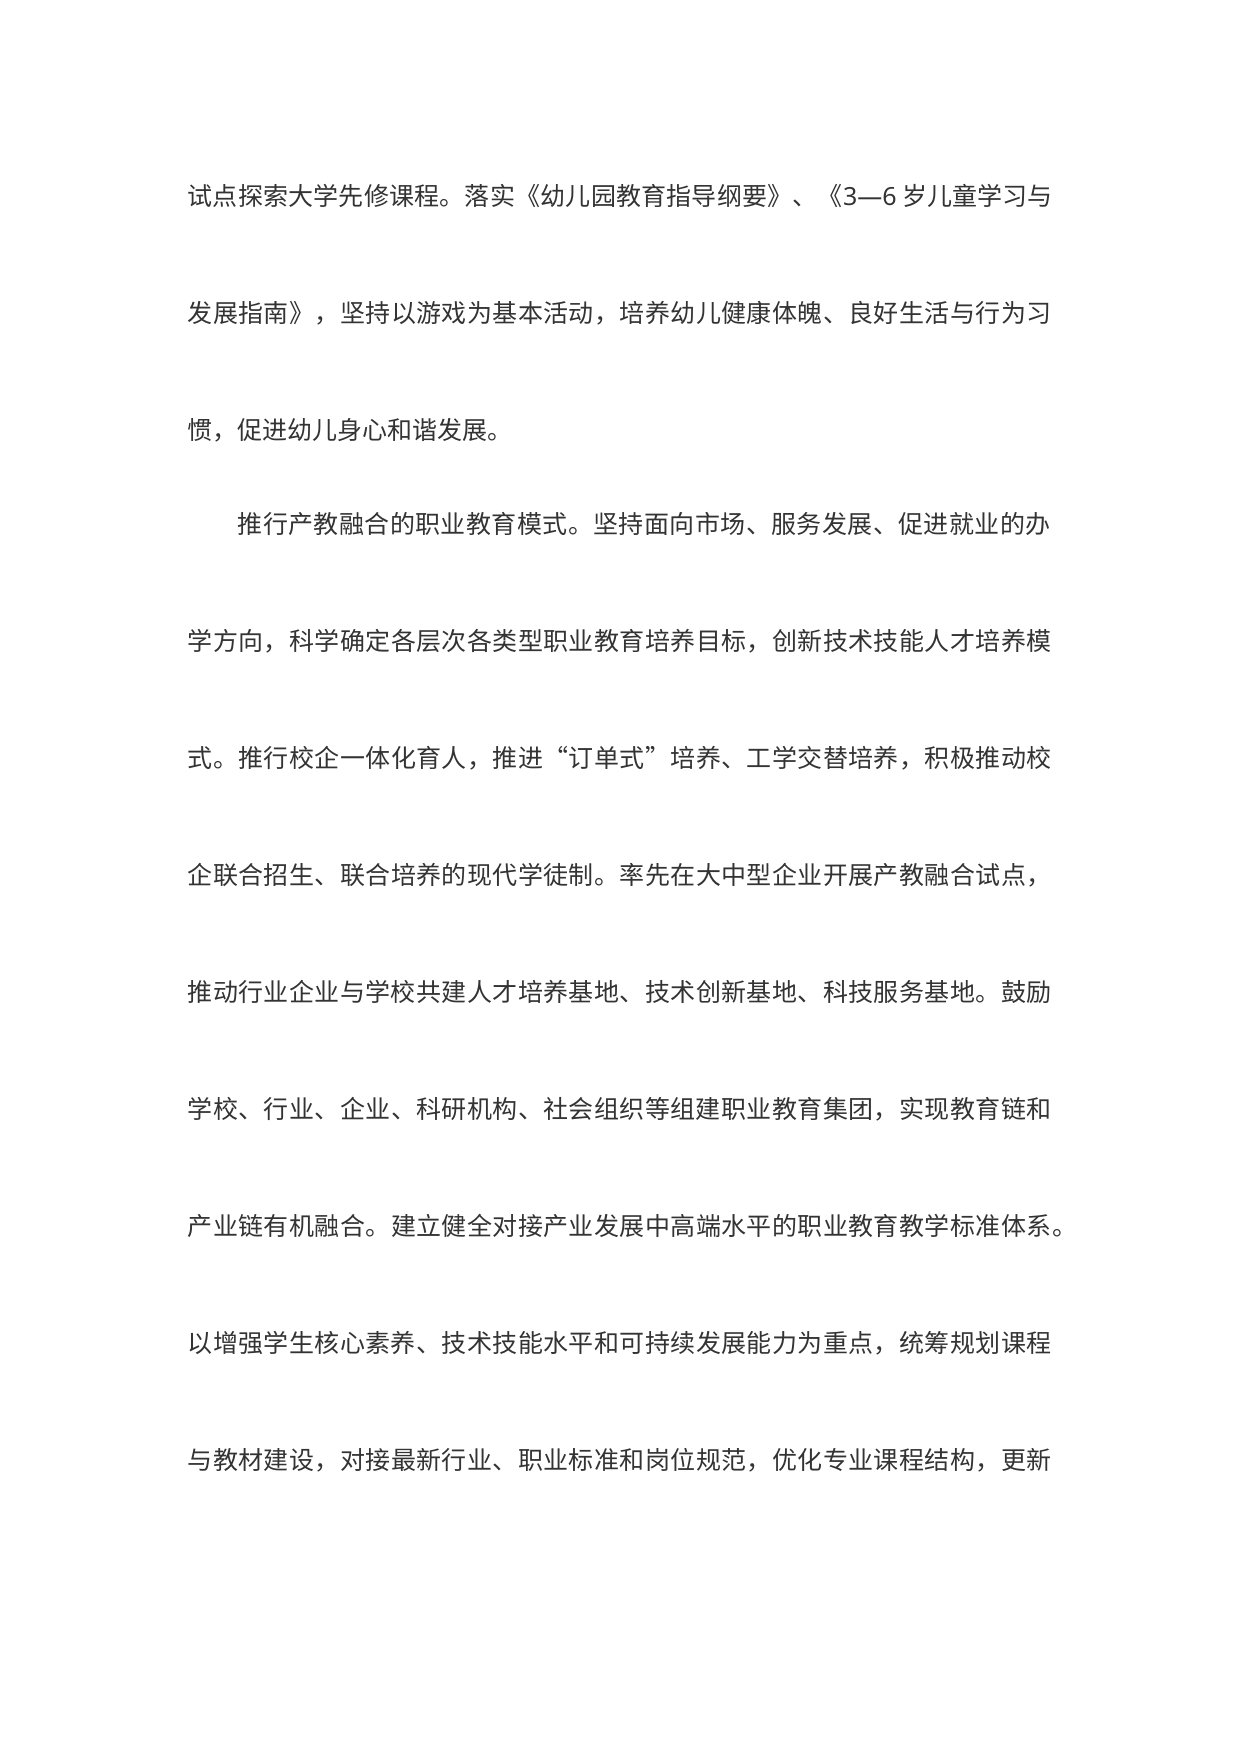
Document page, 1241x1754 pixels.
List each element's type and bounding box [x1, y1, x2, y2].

text [187, 490, 1053, 1491]
text [187, 162, 1053, 461]
